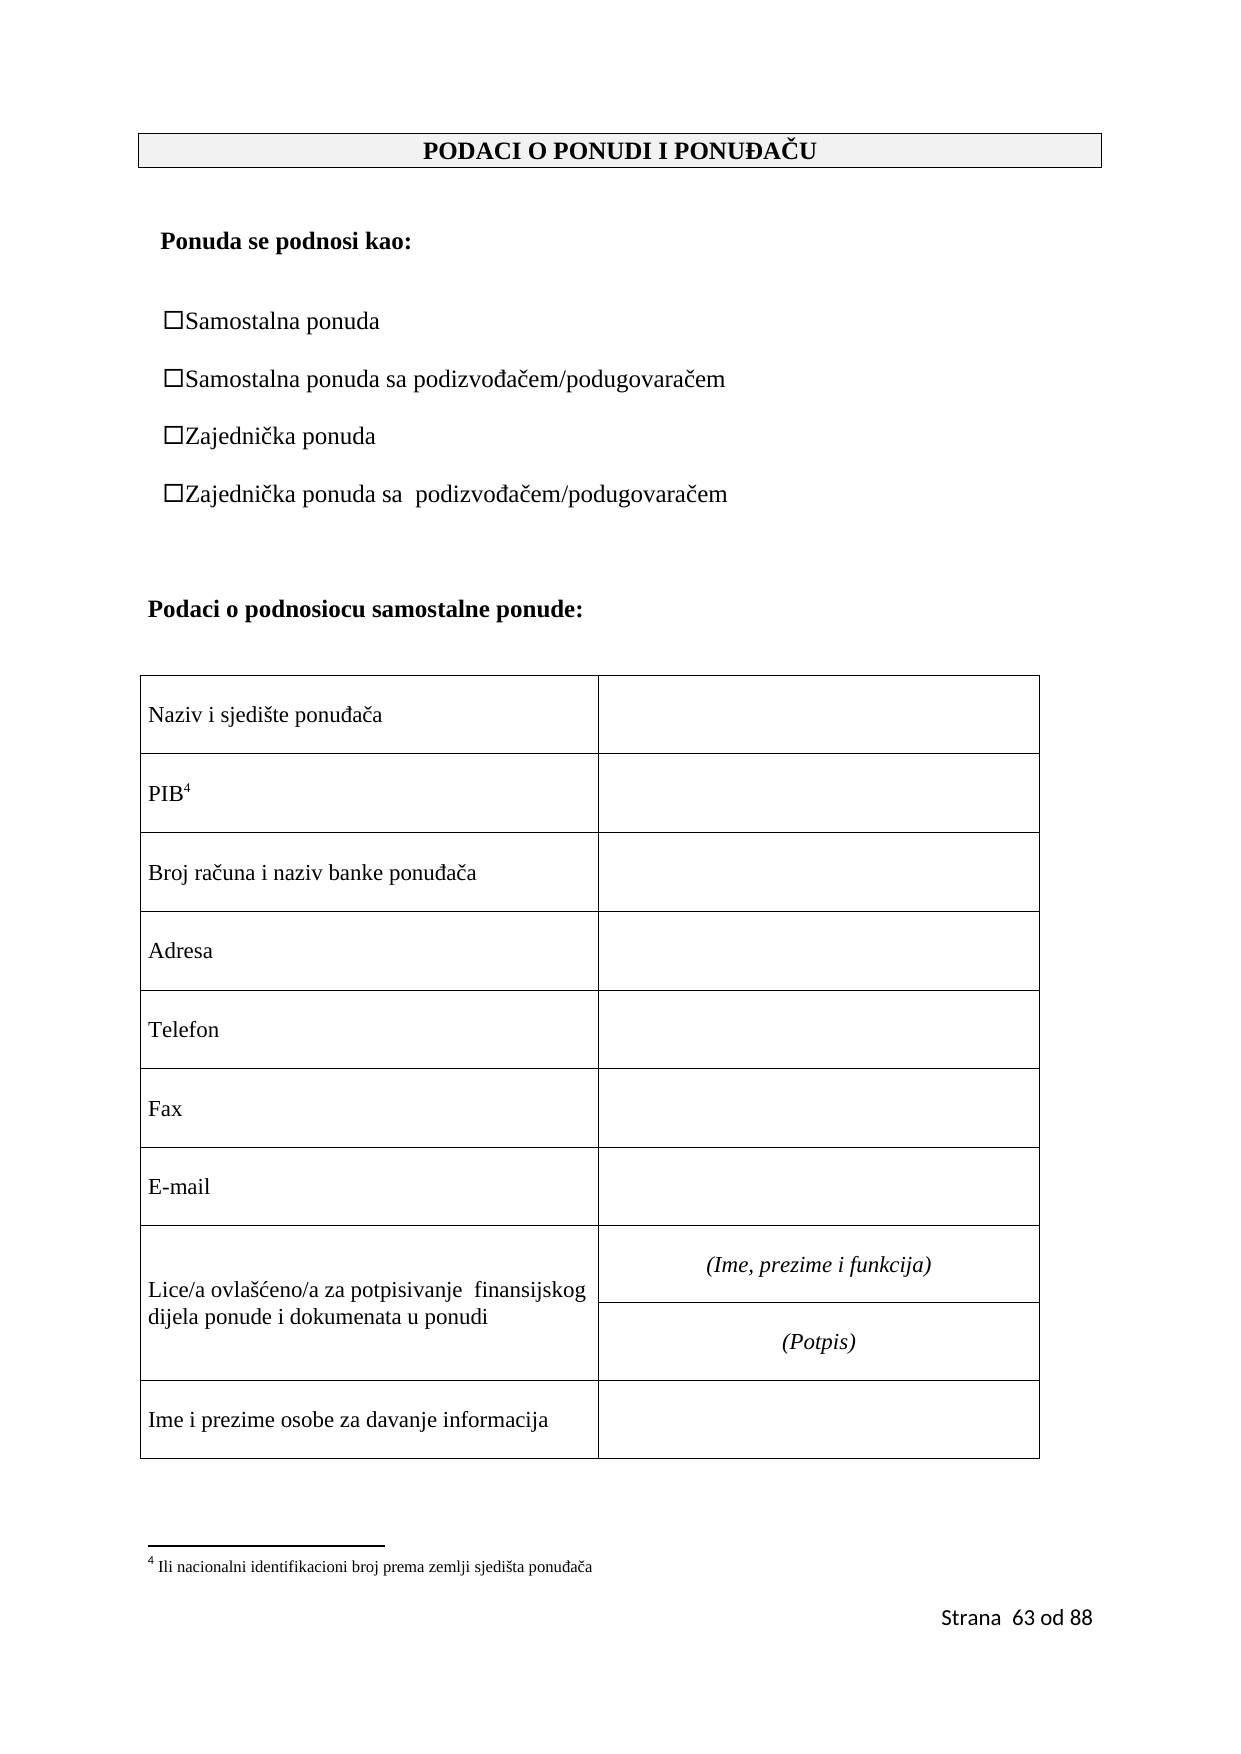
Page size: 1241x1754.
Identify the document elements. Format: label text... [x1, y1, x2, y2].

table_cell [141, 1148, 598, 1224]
text Zajednička ponuda sa podizvođačem/podugovaračem [162, 479, 1093, 507]
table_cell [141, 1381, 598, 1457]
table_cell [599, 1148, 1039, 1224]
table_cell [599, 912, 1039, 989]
text Samostalna ponuda sa podizvođačem/podugovaračem [162, 364, 1093, 392]
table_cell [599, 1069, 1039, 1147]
text Zajednička ponuda [162, 421, 1093, 450]
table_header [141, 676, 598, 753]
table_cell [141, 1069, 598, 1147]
subtitle PODACI O PONUDI I PONUĐAČU [139, 134, 1101, 167]
text Ponuda se podnosi kao: [148, 226, 1093, 255]
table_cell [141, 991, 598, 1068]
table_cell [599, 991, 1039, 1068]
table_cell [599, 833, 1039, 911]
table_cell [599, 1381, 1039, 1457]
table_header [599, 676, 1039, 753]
text Podaci o podnosiocu samostalne ponude: [148, 594, 1093, 623]
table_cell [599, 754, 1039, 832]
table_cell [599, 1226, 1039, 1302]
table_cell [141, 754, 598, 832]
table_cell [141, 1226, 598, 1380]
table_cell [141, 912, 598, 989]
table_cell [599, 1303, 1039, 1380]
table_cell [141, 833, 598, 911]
text Samostalna ponuda [162, 306, 1093, 335]
